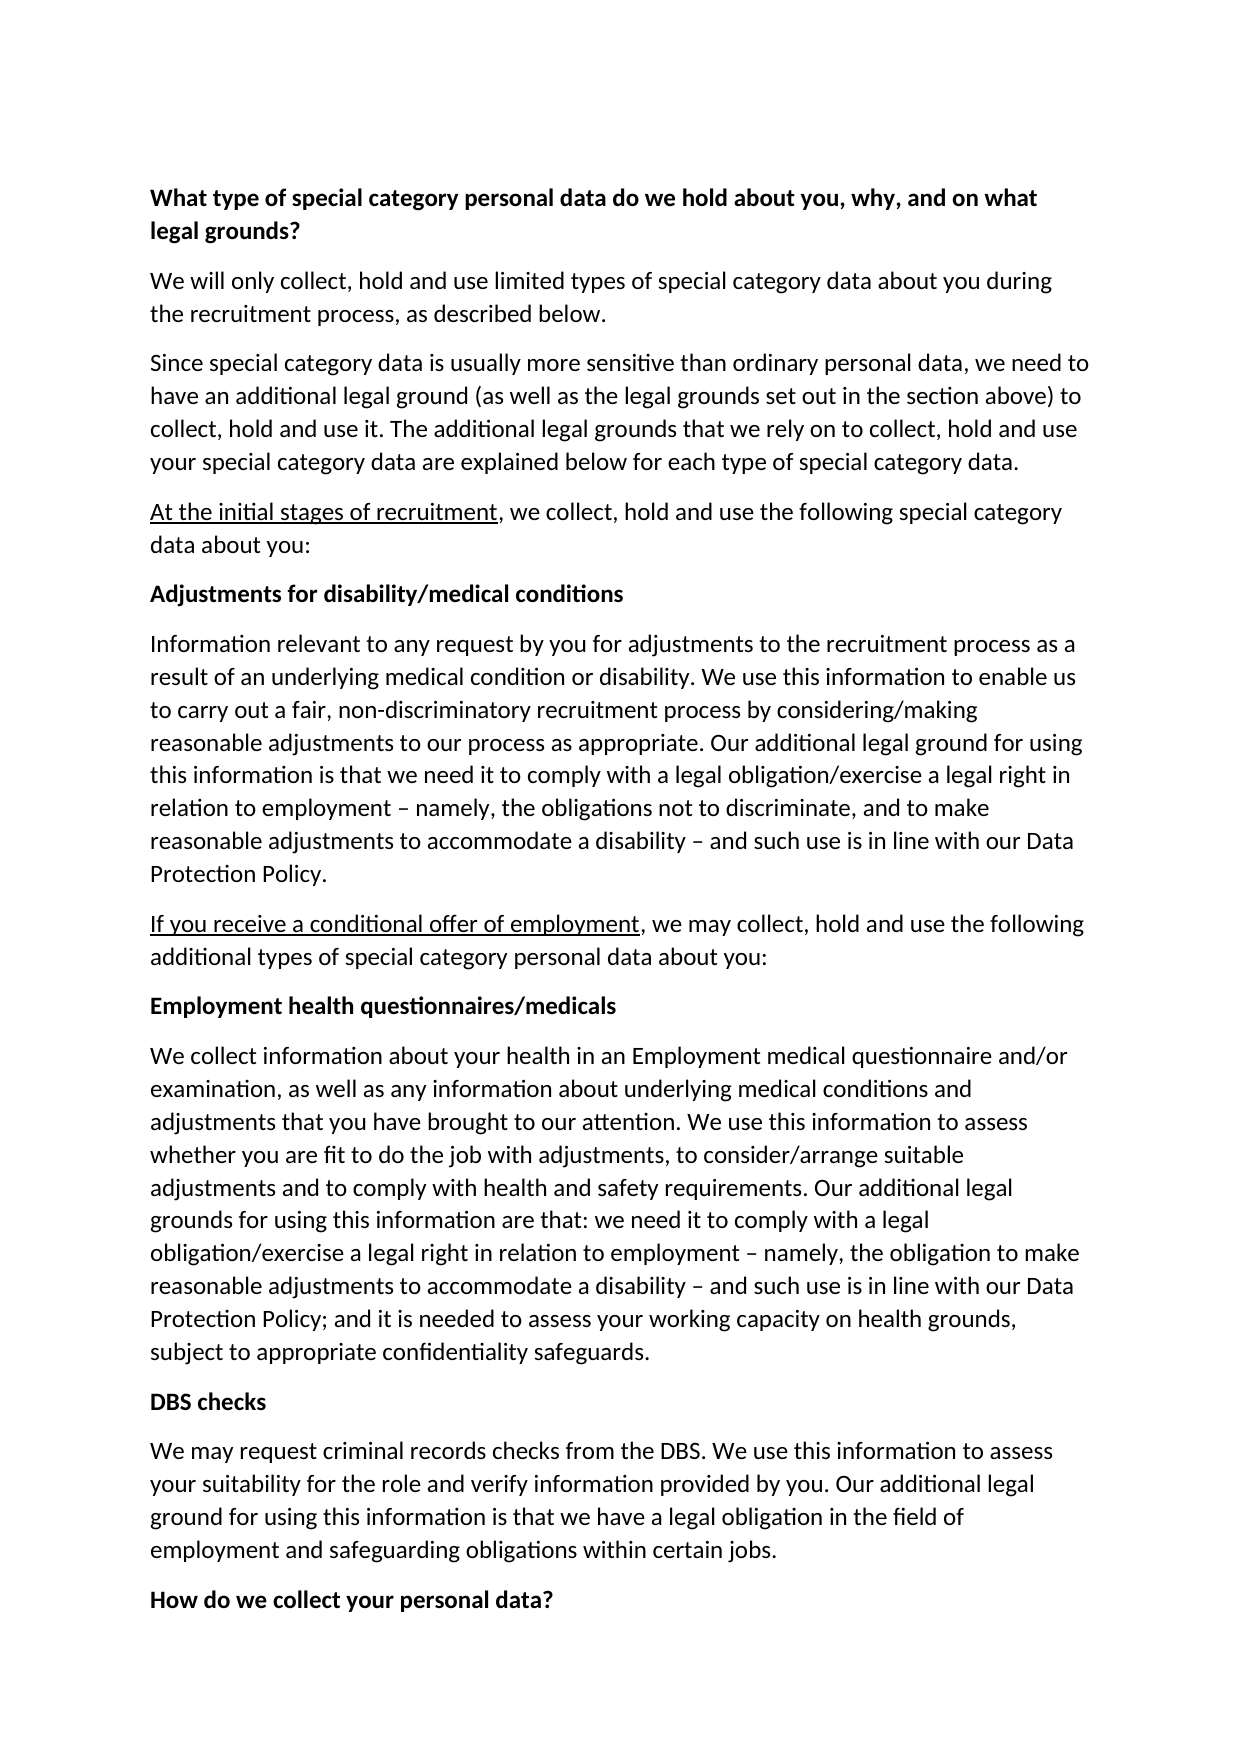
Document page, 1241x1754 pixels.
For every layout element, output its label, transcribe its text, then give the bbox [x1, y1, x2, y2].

text Since special category data is usually more sensitive than ordinary personal data, we need to have an additional legal ground (as well as the legal grounds set out in the section above) to collect, hold and use it. The additional legal grounds that we rely on to collect, hold and use your special category data are explained below for each type of special category data. [150, 347, 1090, 477]
text How do we collect your personal data? [150, 1584, 1090, 1614]
text At the initial stages of recruitment, we collect, hold and use the following special category data about you: [150, 496, 1090, 559]
text If you receive a conditional offer of employment, we may collect, hold and use the following additional types of special category personal data about you: [150, 908, 1090, 971]
text DBS checks [150, 1386, 1090, 1416]
text We collect information about your health in an Employment medical questionnaire and/or examination, as well as any information about underlying medical conditions and adjustments that you have brought to our attention. We use this information to assess whether you are fit to do the job with adjustments, to consider/arrange suitable adjustments and to comply with health and safety requirements. Our additional legal grounds for using this information are that: we need it to comply with a legal obligation/exercise a legal right in relation to employment – namely, the obligation to make reasonable adjustments to accommodate a disability – and such use is in line with our Data Protection Policy; and it is needed to assess your working capacity on health grounds, subject to appropriate confidentiality safeguards. [150, 1040, 1090, 1367]
text We will only collect, hold and use limited types of special category data about you during the recruitment process, as described below. [150, 265, 1090, 328]
text Information relevant to any request by you for adjustments to the recruitment process as a result of an underlying medical condition or disability. We use this information to enable us to carry out a fair, non-discriminatory recruitment process by considering/making reasonable adjustments to our process as appropriate. Our additional legal ground for using this information is that we need it to comply with a legal obligation/exercise a legal right in relation to employment – namely, the obligations not to discriminate, and to make reasonable adjustments to accommodate a disability – and such use is in line with our Data Protection Policy. [150, 628, 1090, 889]
text Employment health questionnaires/medicals [150, 990, 1090, 1021]
text We may request criminal records checks from the DBS. We use this information to assess your suitability for the role and verify information provided by you. Our additional legal ground for using this information is that we have a legal obligation in the field of employment and safeguarding obligations within certain jobs. [150, 1435, 1090, 1565]
text What type of special category personal data do we hold about you, why, and on what legal grounds? [150, 182, 1090, 246]
text Adjustments for disability/medical conditions [150, 578, 1090, 609]
